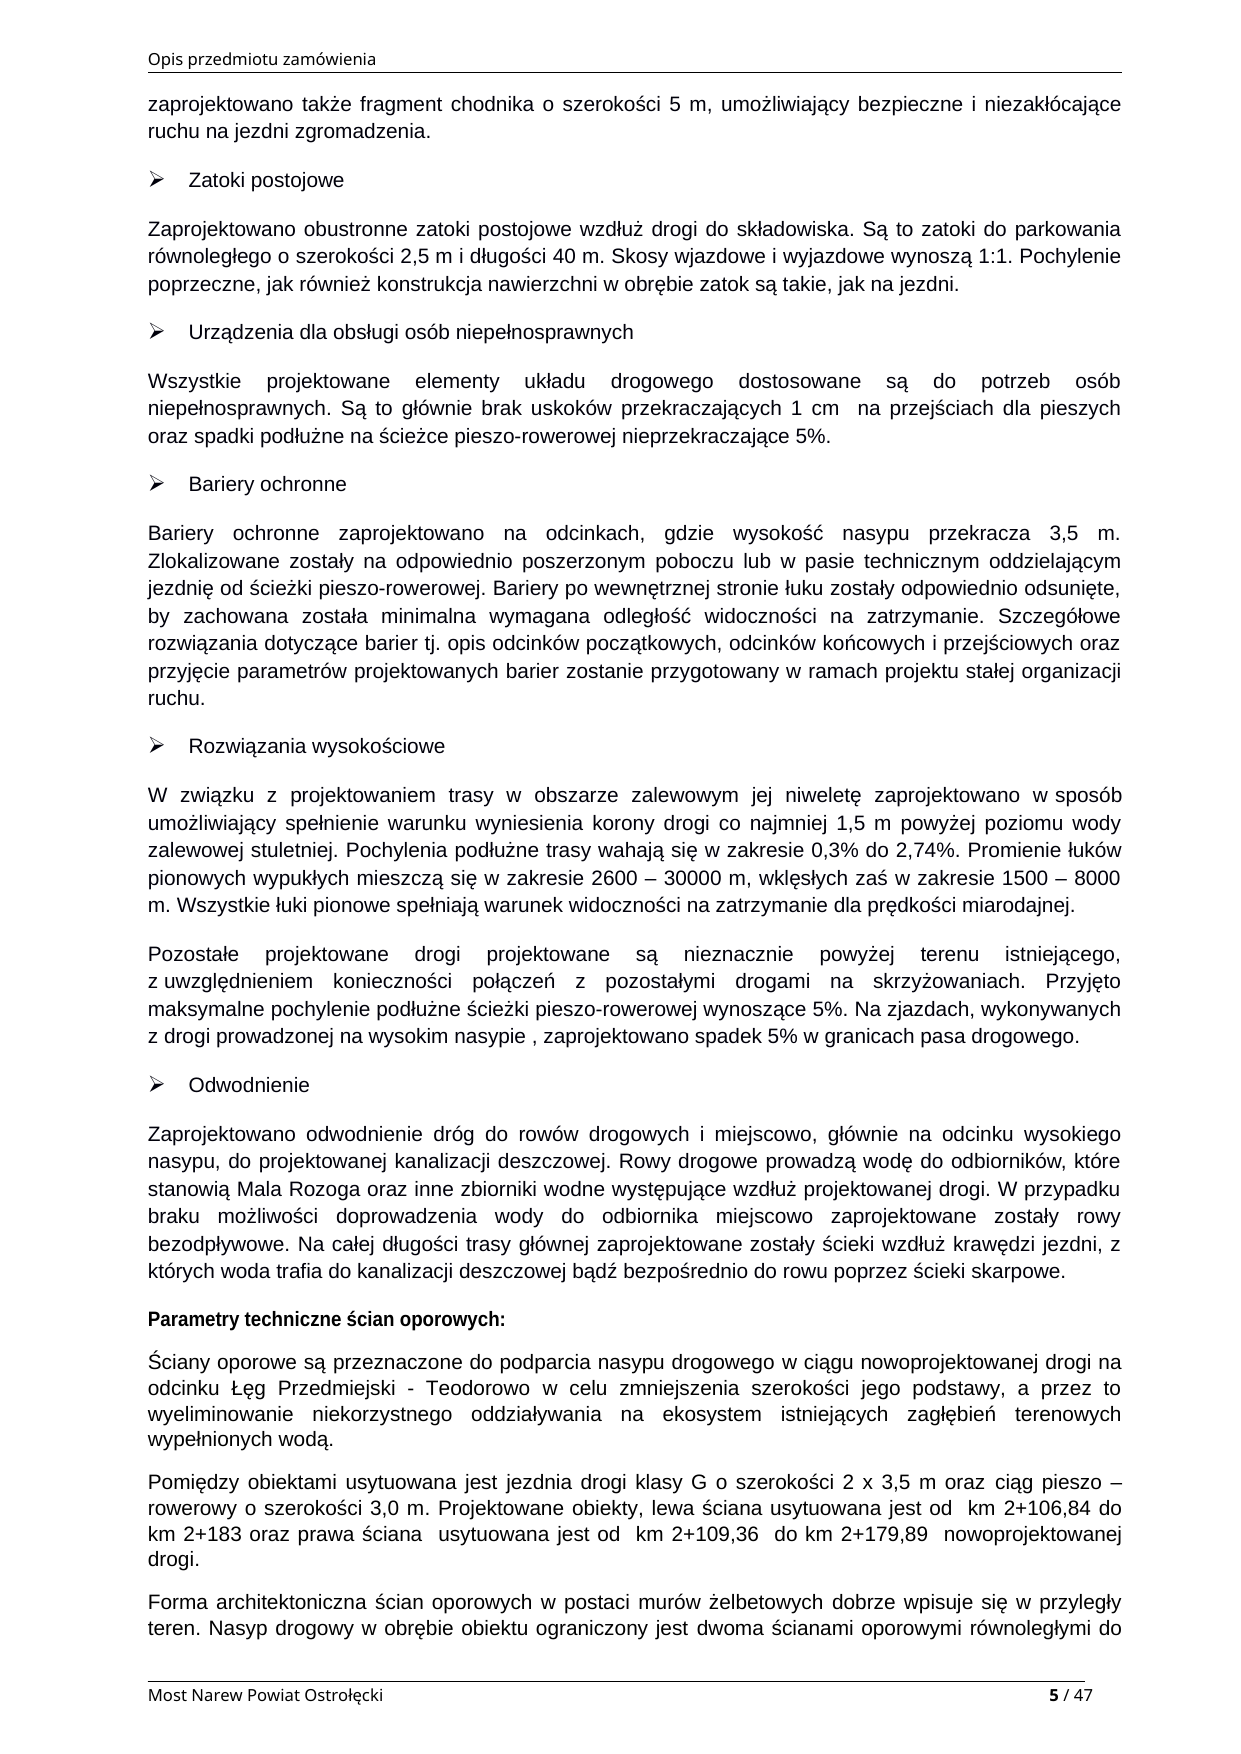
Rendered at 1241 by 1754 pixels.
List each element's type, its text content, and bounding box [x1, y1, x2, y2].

list Bariery ochronne [148, 472, 1122, 497]
list Odwodnienie [148, 1072, 1122, 1097]
text Zaprojektowano odwodnienie dróg do rowów drogowych i miejscowo, głównie na odcinku wysokiego nasypu, do projektowanej kanalizacji deszczowej. Rowy drogowe prowadzą wodę do odbiorników, które stanowią Mala Rozoga oraz inne zbiorniki wodne występujące wzdłuż projektowanej drogi. W przypadku braku możliwości doprowadzenia wody do odbiornika miejscowo zaprojektowane zostały rowy bezodpływowe. Na całej długości trasy głównej zaprojektowane zostały ścieki wzdłuż krawędzi jezdni, z których woda trafia do kanalizacji deszczowej bądź bezpośrednio do rowu poprzez ścieki skarpowe. [148, 1121, 1122, 1283]
text Pozostałe projektowane drogi projektowane są nieznacznie powyżej terenu istniejącego, z uwzględnieniem konieczności połączeń z pozostałymi drogami na skrzyżowaniach. Przyjęto maksymalne pochylenie podłużne ścieżki pieszo-rowerowej wynoszące 5%. Na zjazdach, wykonywanych z drogi prowadzonej na wysokim nasypie , zaprojektowano spadek 5% w granicach pasa drogowego. [148, 942, 1122, 1048]
list Zatoki postojowe [148, 167, 1122, 192]
text Bariery ochronne zaprojektowano na odcinkach, gdzie wysokość nasypu przekracza 3,5 m. Zlokalizowane zostały na odpowiednio poszerzonym poboczu lub w pasie technicznym oddzielającym jezdnię od ścieżki pieszo-rowerowej. Bariery po wewnętrznej stronie łuku zostały odpowiednio odsunięte, by zachowana została minimalna wymagana odległość widoczności na zatrzymanie. Szczegółowe rozwiązania dotyczące barier tj. opis odcinków początkowych, odcinków końcowych i przejściowych oraz przyjęcie parametrów projektowanych barier zostanie przygotowany w ramach projektu stałej organizacji ruchu. [148, 521, 1122, 710]
text Pomiędzy obiektami usytuowana jest jezdnia drogi klasy G o szerokości 2 x 3,5 m oraz ciąg pieszo – rowerowy o szerokości 3,0 m. Projektowane obiekty, lewa ściana usytuowana jest od km 2+106,84 do km 2+183 oraz prawa ściana usytuowana jest od km 2+109,36 do km 2+179,89 nowoprojektowanej drogi. [148, 1470, 1122, 1571]
text Zaprojektowano obustronne zatoki postojowe wzdłuż drogi do składowiska. Są to zatoki do parkowania równoległego o szerokości 2,5 m i długości 40 m. Skosy wjazdowe i wyjazdowe wynoszą 1:1. Pochylenie poprzeczne, jak również konstrukcja nawierzchni w obrębie zatok są takie, jak na jezdni. [148, 216, 1122, 295]
text Parametry techniczne ścian oporowych: [148, 1307, 1122, 1331]
text Wszystkie projektowane elementy układu drogowego dostosowane są do potrzeb osób niepełnosprawnych. Są to głównie brak uskoków przekraczających 1 cm na przejściach dla pieszych oraz spadki podłużne na ścieżce pieszo-rowerowej nieprzekraczające 5%. [148, 369, 1122, 448]
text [148, 92, 1122, 143]
text W związku z projektowaniem trasy w obszarze zalewowym jej niweletę zaprojektowano w sposób umożliwiający spełnienie warunku wyniesienia korony drogi co najmniej 1,5 m powyżej poziomu wody zalewowej stuletniej. Pochylenia podłużne trasy wahają się w zakresie 0,3% do 2,74%. Promienie łuków pionowych wypukłych mieszczą się w zakresie 2600 – 30000 m, wklęsłych zaś w zakresie 1500 – 8000 m. Wszystkie łuki pionowe spełniają warunek widoczności na zatrzymanie dla prędkości miarodajnej. [148, 783, 1122, 917]
list Urządzenia dla obsługi osób niepełnosprawnych [148, 320, 1122, 344]
text Ściany oporowe są przeznaczone do podparcia nasypu drogowego w ciągu nowoprojektowanej drogi na odcinku Łęg Przedmiejski - Teodorowo w celu zmniejszenia szerokości jego podstawy, a przez to wyeliminowanie niekorzystnego oddziaływania na ekosystem istniejących zagłębień terenowych wypełnionych wodą. [148, 1350, 1122, 1451]
list Rozwiązania wysokościowe [148, 734, 1122, 759]
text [148, 1590, 1122, 1639]
